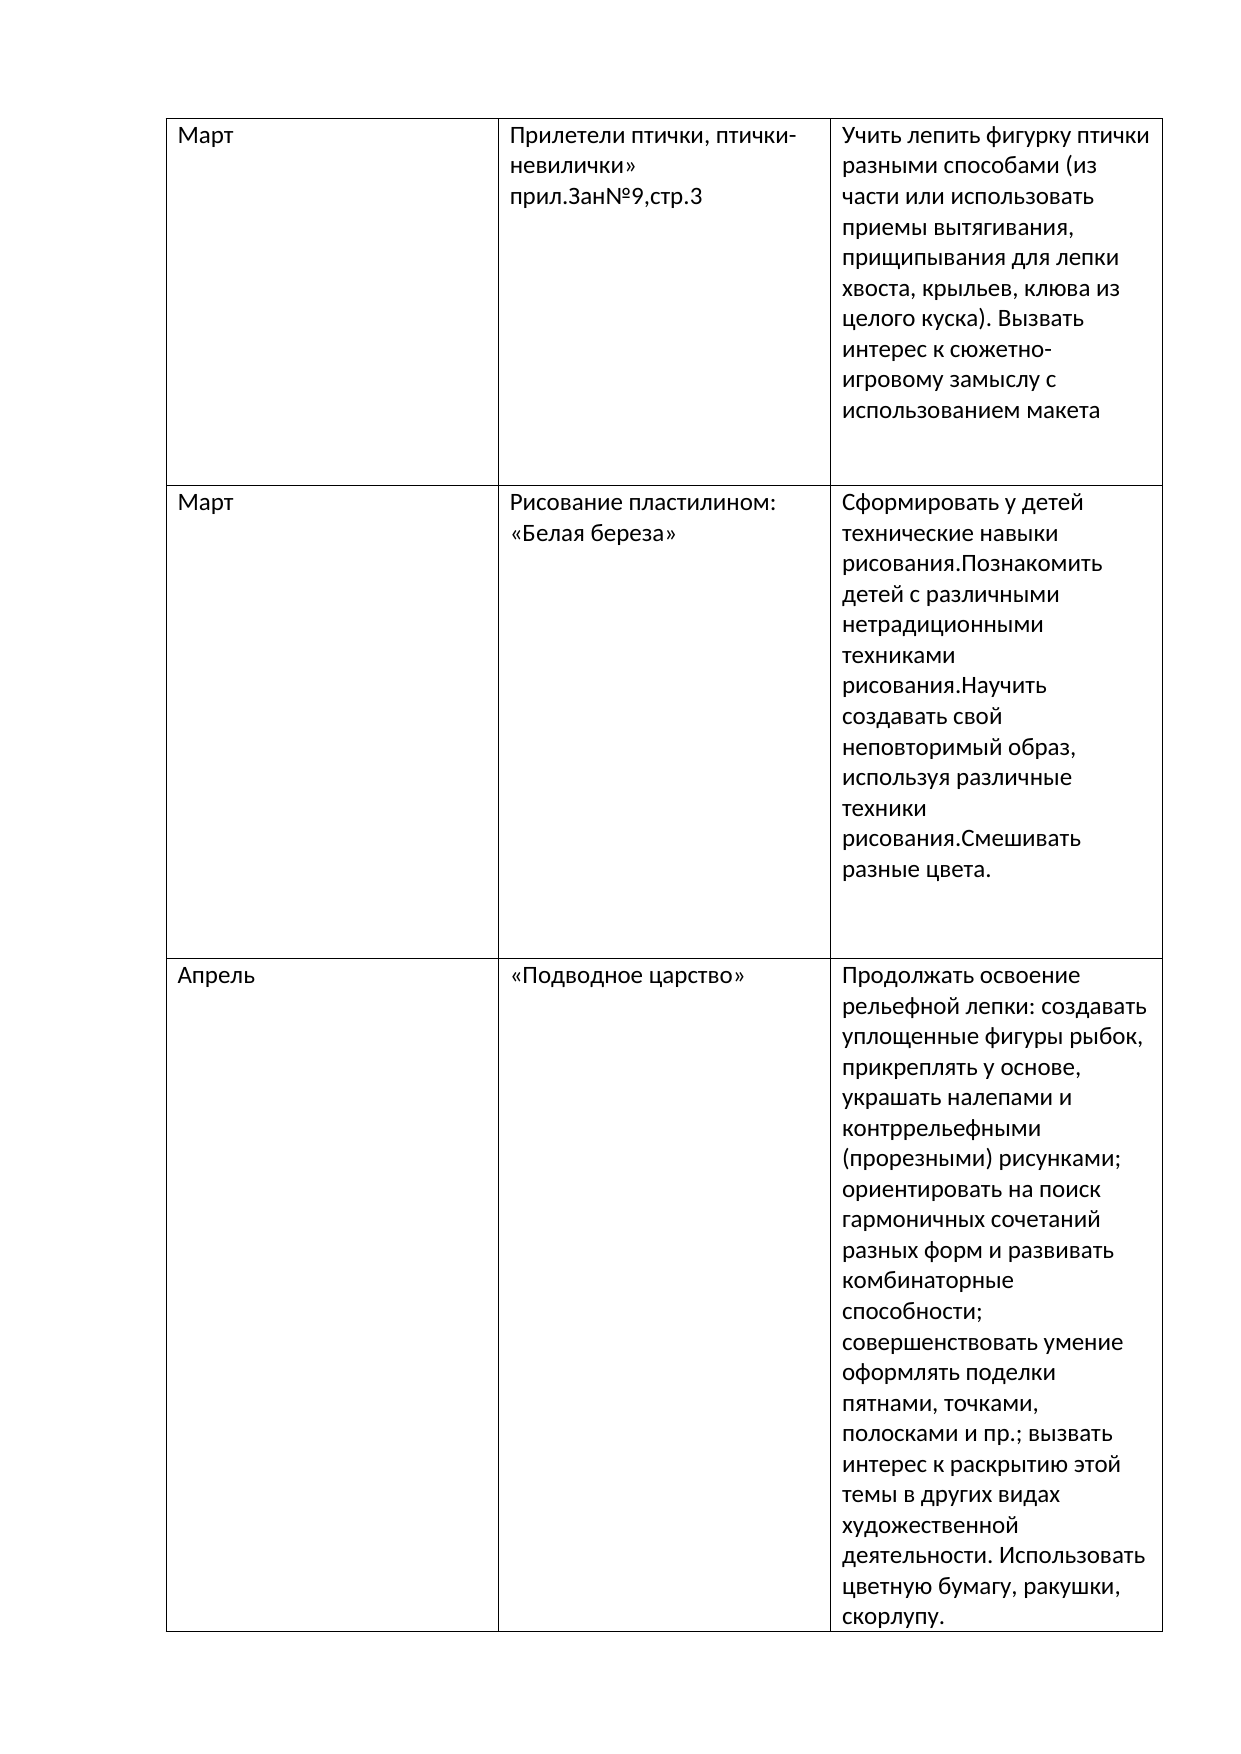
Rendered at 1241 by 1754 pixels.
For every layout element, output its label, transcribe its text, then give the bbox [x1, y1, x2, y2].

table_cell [831, 959, 1162, 1631]
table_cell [499, 959, 830, 1631]
table_cell Март [167, 486, 498, 958]
table_cell Прилетели птички, птички-невилички» прил.Зан№9,стр.3 [499, 119, 830, 485]
table_cell Сформировать у детей технические навыки рисования.Познакомить детей с различными нетрадиционными техниками рисования.Научить создавать свой неповторимый образ, используя различные техники рисования.Смешивать разные цвета. [831, 486, 1162, 958]
table_cell Рисование пластилином: «Белая береза» [499, 486, 830, 958]
table_cell Март [167, 119, 498, 485]
table_cell Учить лепить фигурку птички разными способами (из части или использовать приемы вытягивания, прищипывания для лепки хвоста, крыльев, клюва из целого куска). Вызвать интерес к сюжетно-игровому замыслу с использованием макета [831, 119, 1162, 485]
table_cell Апрель Апрель [167, 959, 498, 1631]
